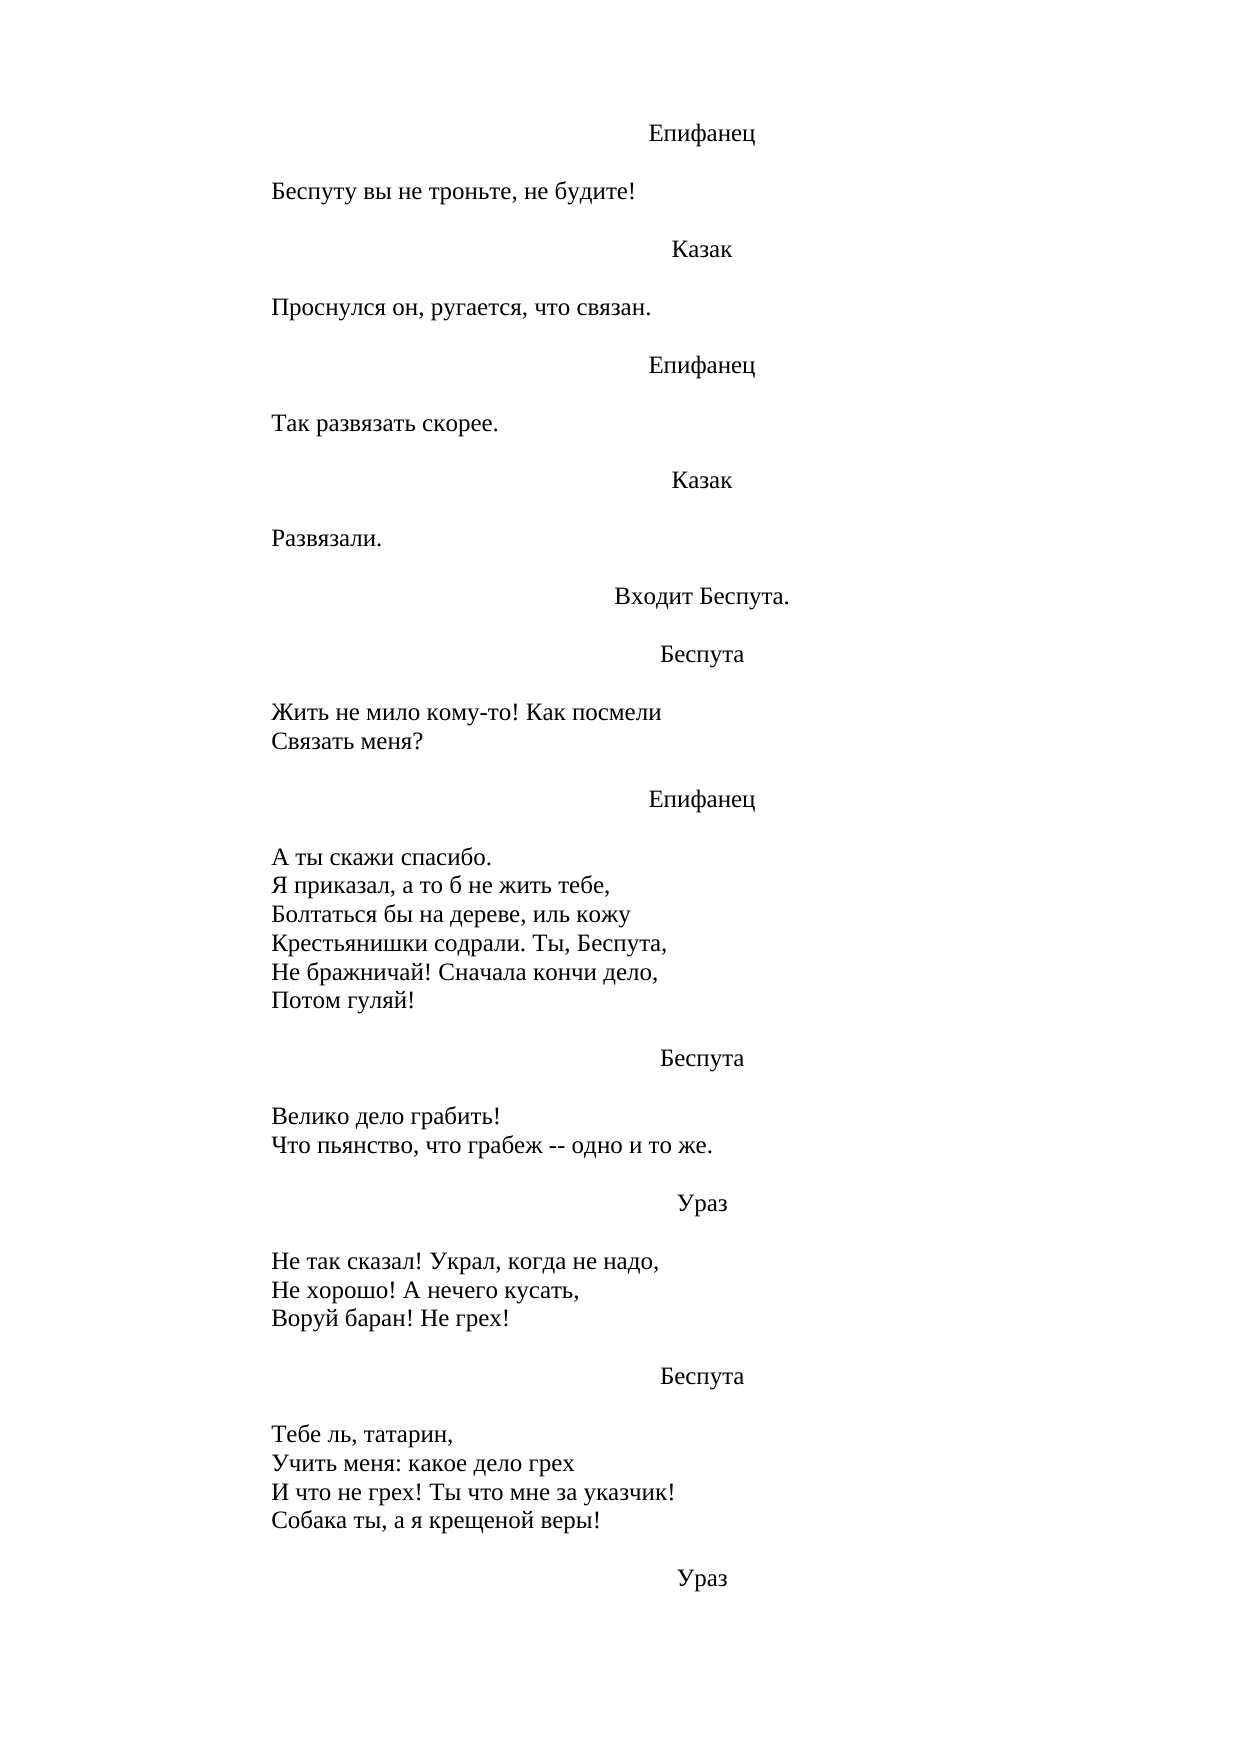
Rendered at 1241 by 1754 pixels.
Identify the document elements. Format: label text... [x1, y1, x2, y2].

text Беспута [252, 1043, 1152, 1072]
text А ты скажи спасибо. [252, 842, 1152, 871]
text Казак [252, 234, 1152, 263]
text Ураз [252, 1188, 1152, 1217]
text Потом гуляй! [252, 986, 1152, 1014]
text Беспута [252, 1361, 1152, 1390]
text Воруй баран! Не грех! [252, 1303, 1152, 1332]
text Епифанец [252, 118, 1152, 147]
text Не хорошо! А нечего кусать, [252, 1275, 1152, 1303]
text И что не грех! Ты что мне за указчик! [252, 1477, 1152, 1506]
text Болтаться бы на дереве, иль кожу [252, 899, 1152, 928]
text Входит Беспута. [252, 581, 1152, 610]
text Тебе ль, татарин, [252, 1419, 1152, 1448]
text Проснулся он, ругается, что связан. [252, 292, 1152, 321]
text Не так сказал! Украл, когда не надо, [252, 1246, 1152, 1275]
text Ураз [252, 1563, 1152, 1592]
text Не бражничай! Сначала кончи дело, [252, 957, 1152, 986]
text Епифанец [252, 350, 1152, 378]
text Беспута [252, 639, 1152, 668]
text Я приказал, а то б не жить тебе, [252, 871, 1152, 899]
text Собака ты, а я крещеной веры! [252, 1506, 1152, 1534]
text Казак [252, 466, 1152, 494]
text Учить меня: какое дело грех [252, 1448, 1152, 1477]
text Связать меня? [252, 726, 1152, 755]
text Развязали. [252, 523, 1152, 552]
text Так развязать скорее. [252, 408, 1152, 436]
text Епифанец [252, 784, 1152, 813]
text Жить не мило кому-то! Как посмели [252, 697, 1152, 726]
text Что пьянство, что грабеж -- одно и то же. [252, 1130, 1152, 1159]
text Беспуту вы не троньте, не будите! [252, 176, 1152, 205]
text Крестьянишки содрали. Ты, Беспута, [252, 928, 1152, 957]
text Велико дело грабить! [252, 1101, 1152, 1130]
